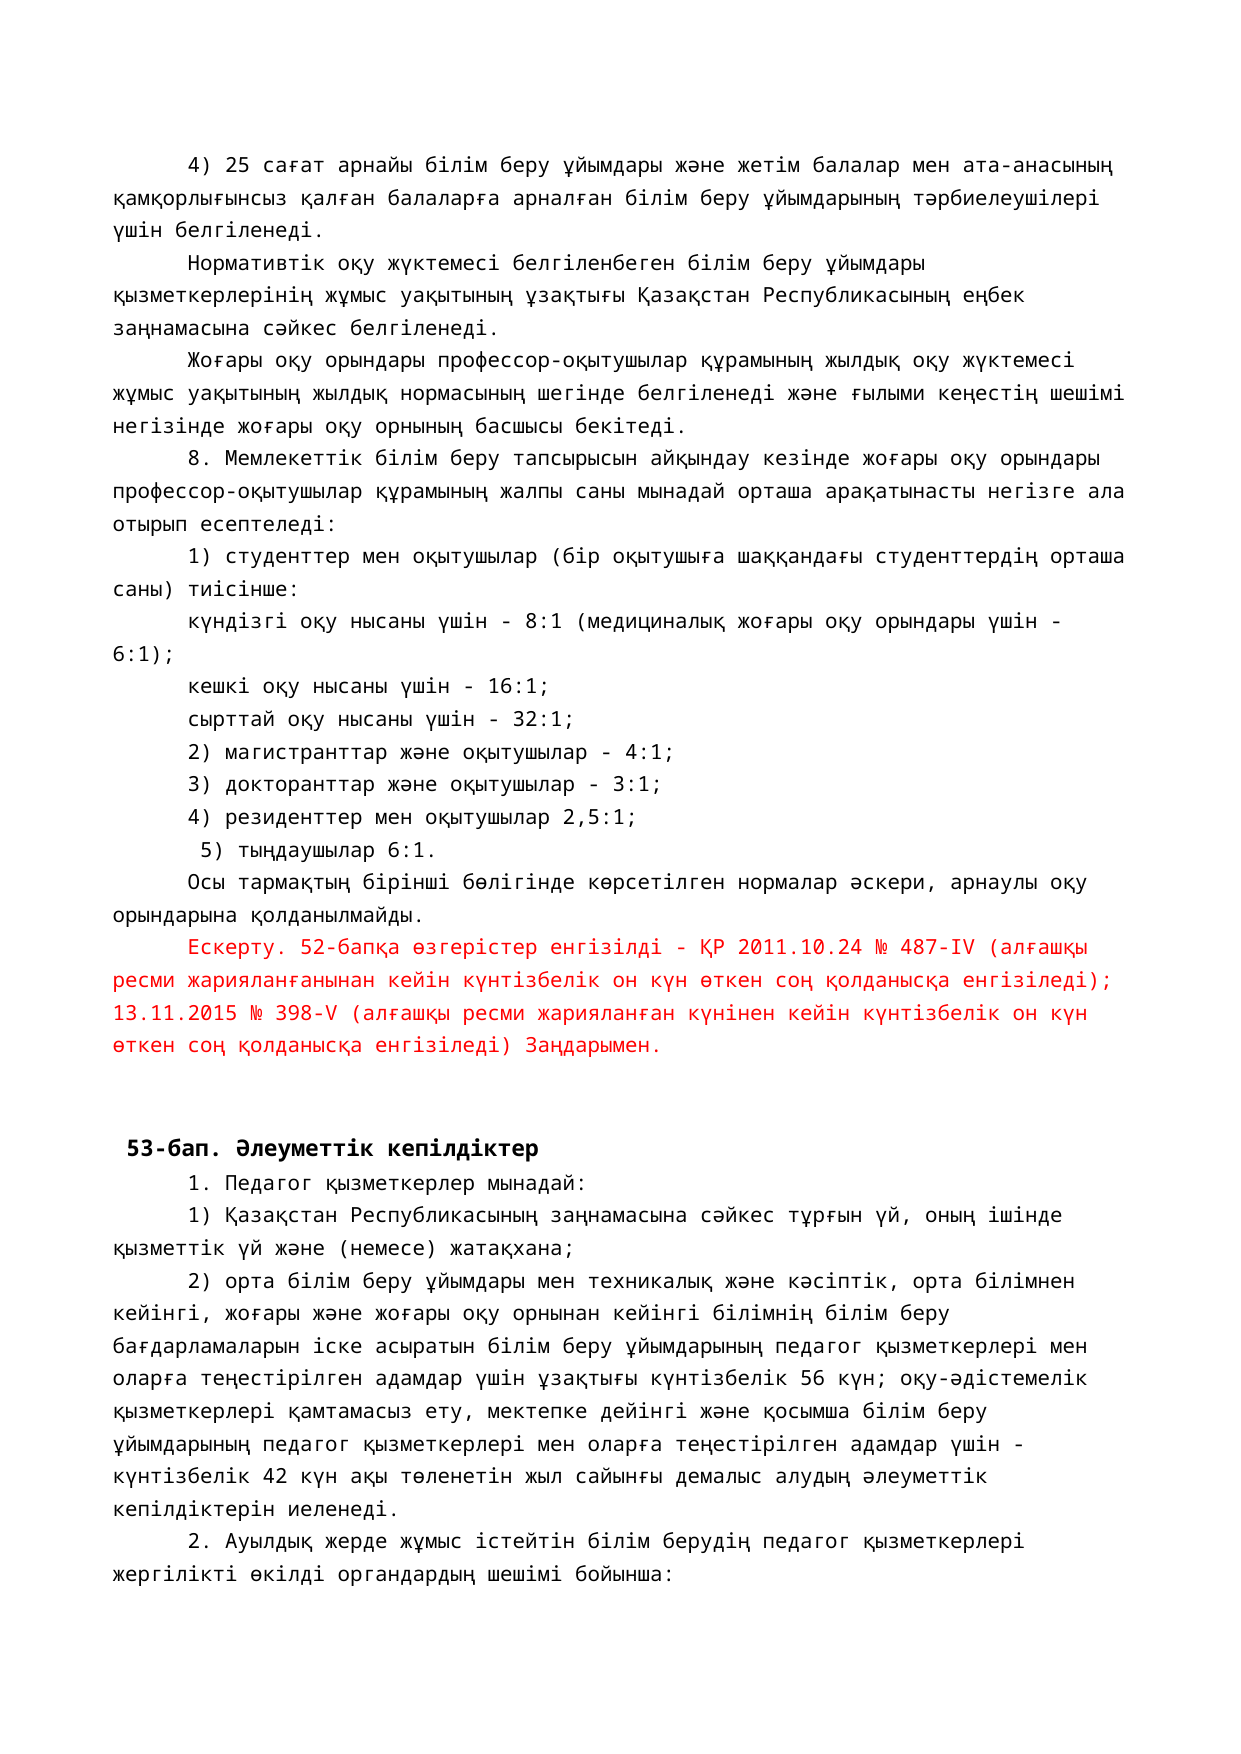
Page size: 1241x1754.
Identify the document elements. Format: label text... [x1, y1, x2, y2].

text 1. Педагог қызметкерлер мынадай: [112, 1168, 1128, 1196]
text күндізгі оқу нысаны үшін - 8:1 (медициналық жоғары оқу орындары үшін - 6:1); [112, 606, 1128, 667]
text 2) орта білім беру ұйымдары мен техникалық және кәсіптік, орта білімнен кейінгі, жоғары және жоғары оқу орнынан кейінгі білімнің білім беру бағдарламаларын іске асыратын білім беру ұйымдарының педагог қызметкерлері мен оларға теңестірілген адамдар үшін ұзақтығы күнтізбелік 56 күн; оқу-әдістемелік қызметкерлері қамтамасыз ету, мектепке дейінгі және қосымша білім беру ұйымдарының педагог қызметкерлері мен оларға теңестірілген адамдар үшін - күнтізбелік 42 күн ақы төленетін жыл сайынғы демалыс алудың әлеуметтік кепілдіктерін иеленеді. [112, 1266, 1128, 1522]
text 1) студенттер мен оқытушылар (бір оқытушыға шаққандағы студенттердің орташа саны) тиісінше: [112, 541, 1128, 602]
text сырттай оқу нысаны үшін - 32:1; [112, 704, 1128, 733]
text Жоғары оқу орындары профессор-оқытушылар құрамының жылдық оқу жүктемесі жұмыс уақытының жылдық нормасының шегінде белгіленеді және ғылыми кеңестің шешімі негізінде жоғары оқу орнының басшысы бекітеді. [112, 346, 1128, 439]
text 3) докторанттар және оқытушылар - 3:1; [112, 769, 1128, 798]
text 4) 25 сағат арнайы білім беру ұйымдары және жетім балалар мен ата-анасының қамқорлығынсыз қалған балаларға арналған білім беру ұйымдарының тәрбиелеушілері үшін белгіленеді. [112, 150, 1128, 244]
text Осы тармақтың бірінші бөлігінде көрсетілген нормалар әскери, арнаулы оқу орындарына қолданылмайды. [112, 867, 1128, 928]
text Ескерту. 52-бапқа өзгерістер енгізілді - ҚР 2011.10.24 № 487-ІV (алғашқы ресми жарияланғанынан кейін күнтiзбелiк он күн өткен соң қолданысқа енгiзiледi); 13.11.2015 № 398-V (алғашқы ресми жарияланған күнінен кейін күнтізбелік он күн өткен соң қолданысқа енгізіледі) Заңдарымен. [112, 932, 1128, 1127]
text Нормативтік оқу жүктемесі белгіленбеген білім беру ұйымдары қызметкерлерінің жұмыс уақытының ұзақтығы Қазақстан Республикасының еңбек заңнамасына сәйкес белгіленеді. [112, 248, 1128, 341]
text 2) магистранттар және оқытушылар - 4:1; [112, 737, 1128, 765]
text 8. Мемлекеттік білім беру тапсырысын айқындау кезінде жоғары оқу орындары профессор-оқытушылар құрамының жалпы саны мынадай орташа арақатынасты негізге ала отырып есептеледі: [112, 443, 1128, 537]
text 4) резиденттер мен оқытушылар 2,5:1; [112, 802, 1128, 831]
text 1) Қазақстан Республикасының заңнамасына сәйкес тұрғын үй, оның ішінде қызметтік үй және (немесе) жатақхана; [112, 1201, 1128, 1262]
text 53-бап. Әлеуметтік кепілдіктер [112, 1132, 1128, 1163]
text кешкі оқу нысаны үшін - 16:1; [112, 672, 1128, 700]
text 5) тыңдаушылар 6:1. [112, 835, 1128, 863]
text 2. Ауылдық жерде жұмыс істейтін білім берудің педагог қызметкерлері жергілікті өкілді органдардың шешімі бойынша: [112, 1527, 1128, 1588]
